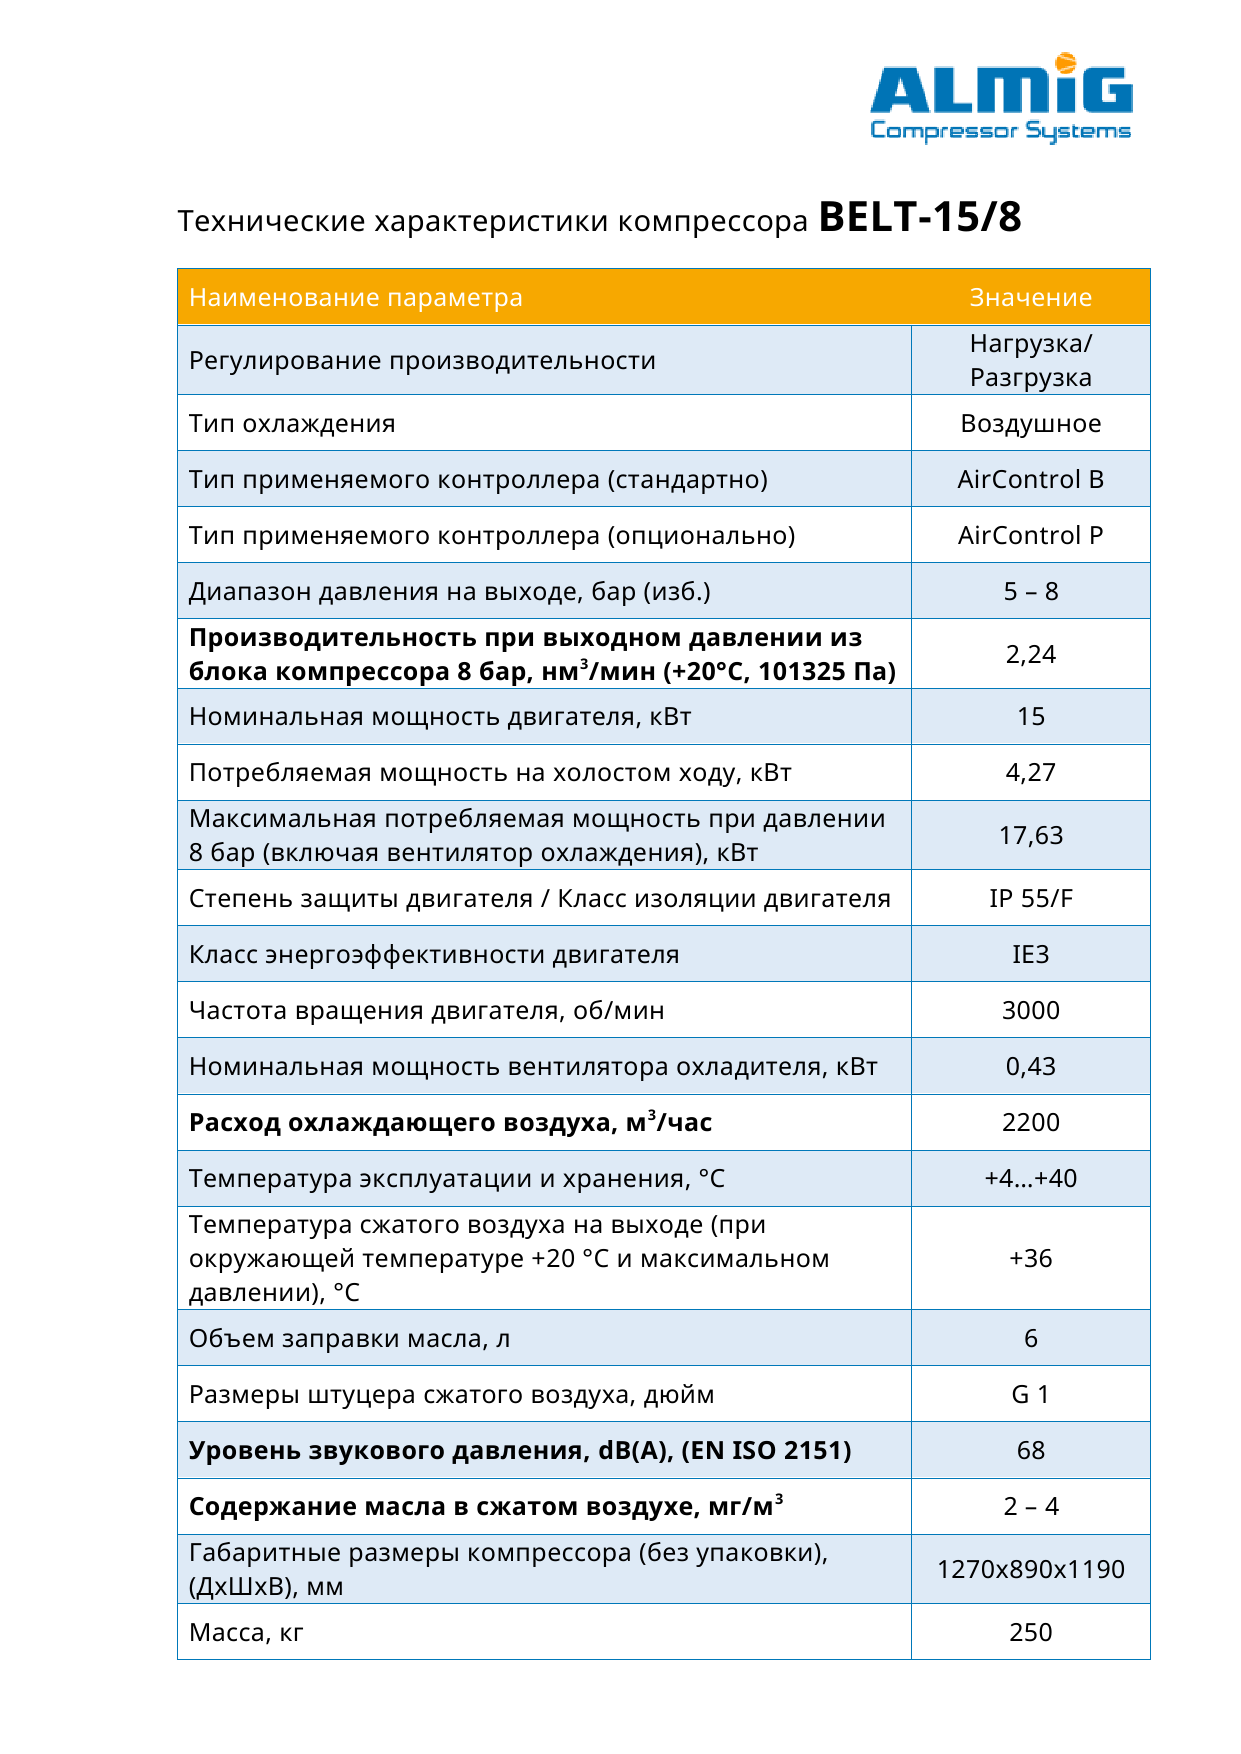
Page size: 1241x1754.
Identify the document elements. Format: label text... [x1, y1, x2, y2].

table_cell Тип применяемого контроллера (опционально) [178, 507, 911, 562]
table_cell 6 [912, 1310, 1150, 1365]
table_cell Размеры штуцера сжатого воздуха, дюйм [178, 1366, 911, 1421]
text Технические характеристики компрессора BELT-15/8 [177, 187, 1152, 243]
table_cell Воздушное [912, 395, 1150, 450]
table_cell Потребляемая мощность на холостом ходу, кВт [178, 745, 911, 800]
table_cell Температура эксплуатации и хранения, °С [178, 1151, 911, 1206]
table_header Наименование параметра [178, 269, 911, 324]
table_cell Класс энергоэффективности двигателя [178, 926, 911, 981]
table_cell Максимальная потребляемая мощность при давлении 8 бар (включая вентилятор охлаждения), кВт [178, 801, 911, 869]
table_cell +36 [912, 1207, 1150, 1309]
table_cell Расход охлаждающего воздуха, м3/час [178, 1095, 911, 1149]
table_cell Температура сжатого воздуха на выходе (при окружающей температуре +20 °С и максимальном давлении), °С [178, 1207, 911, 1309]
table_cell Регулирование производительности [178, 326, 911, 394]
table_cell Объем заправки масла, л [178, 1310, 911, 1365]
table_cell 3000 [912, 982, 1150, 1037]
table_cell 2200 [912, 1095, 1150, 1149]
picture [853, 44, 1152, 149]
table_cell Содержание масла в сжатом воздухе, мг/м3 [178, 1479, 911, 1533]
table_header Значение [911, 269, 1150, 324]
table_cell 250 [912, 1604, 1150, 1659]
table_cell 17,63 [912, 801, 1150, 869]
table_cell AirControl P [912, 507, 1150, 562]
table_cell Тип применяемого контроллера (стандартно) [178, 451, 911, 506]
table_cell 1270х890х1190 [912, 1535, 1150, 1603]
table_cell 4,27 [912, 745, 1150, 800]
table_cell +4…+40 [912, 1151, 1150, 1206]
table_cell Частота вращения двигателя, об/мин [178, 982, 911, 1037]
table_cell Уровень звукового давления, dB(A), (EN ISO 2151) [178, 1422, 911, 1477]
table_cell 68 [912, 1422, 1150, 1477]
table_cell Степень защиты двигателя / Класс изоляции двигателя [178, 870, 911, 925]
table_cell Тип охлаждения [178, 395, 911, 450]
table_cell IP 55/F [912, 870, 1150, 925]
table_cell 15 [912, 689, 1150, 743]
table_cell Номинальная мощность вентилятора охладителя, кВт [178, 1038, 911, 1093]
table_cell IE3 [912, 926, 1150, 981]
table_cell Диапазон давления на выходе, бар (изб.) [178, 563, 911, 618]
table_cell Производительность при выходном давлении из блока компрессора 8 бар, нм3/мин (+20°С, 101325 Па) [178, 619, 911, 687]
table_cell Номинальная мощность двигателя, кВт [178, 689, 911, 743]
table_cell Масса, кг [178, 1604, 911, 1659]
table_cell Габаритные размеры компрессора (без упаковки), (ДхШхВ), мм [178, 1535, 911, 1603]
table_cell Нагрузка/Разгрузка [912, 326, 1150, 394]
table_cell G 1 [912, 1366, 1150, 1421]
table_cell 2,24 [912, 619, 1150, 687]
table_cell AirControl B [912, 451, 1150, 506]
table_cell 0,43 [912, 1038, 1150, 1093]
table_cell 5 – 8 [912, 563, 1150, 618]
table_cell 2 – 4 [912, 1479, 1150, 1533]
